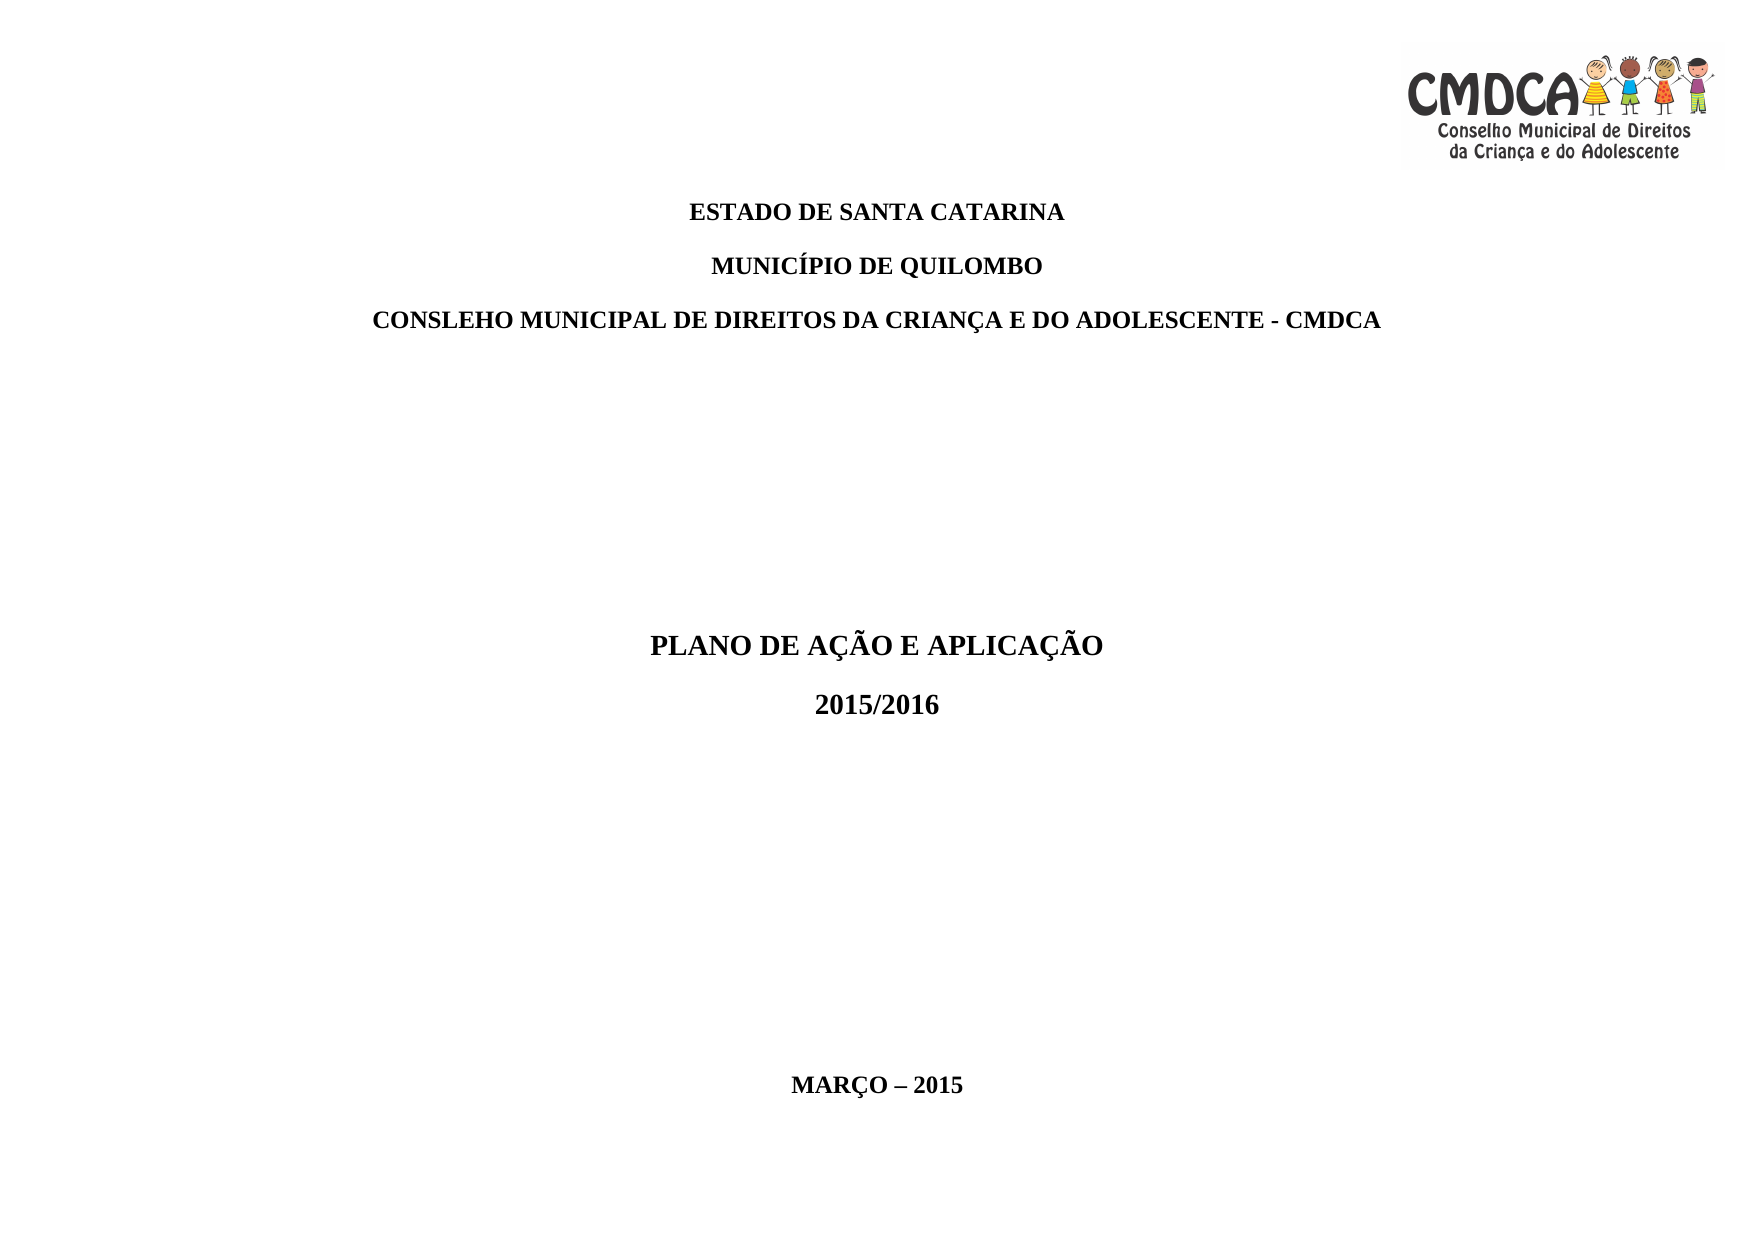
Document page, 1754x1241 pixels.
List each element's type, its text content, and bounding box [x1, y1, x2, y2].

text MARÇO – 2015 [148, 1070, 1606, 1099]
text CONSLEHO MUNICIPAL DE DIREITOS DA CRIANÇA E DO ADOLESCENTE - CMDCA [148, 305, 1606, 334]
text 2015/2016 [148, 687, 1606, 721]
text ESTADO DE SANTA CATARINA [148, 197, 1606, 226]
text MUNICÍPIO DE QUILOMBO [148, 251, 1606, 280]
text PLANO DE AÇÃO E APLICAÇÃO [148, 628, 1606, 662]
picture [1401, 42, 1726, 170]
